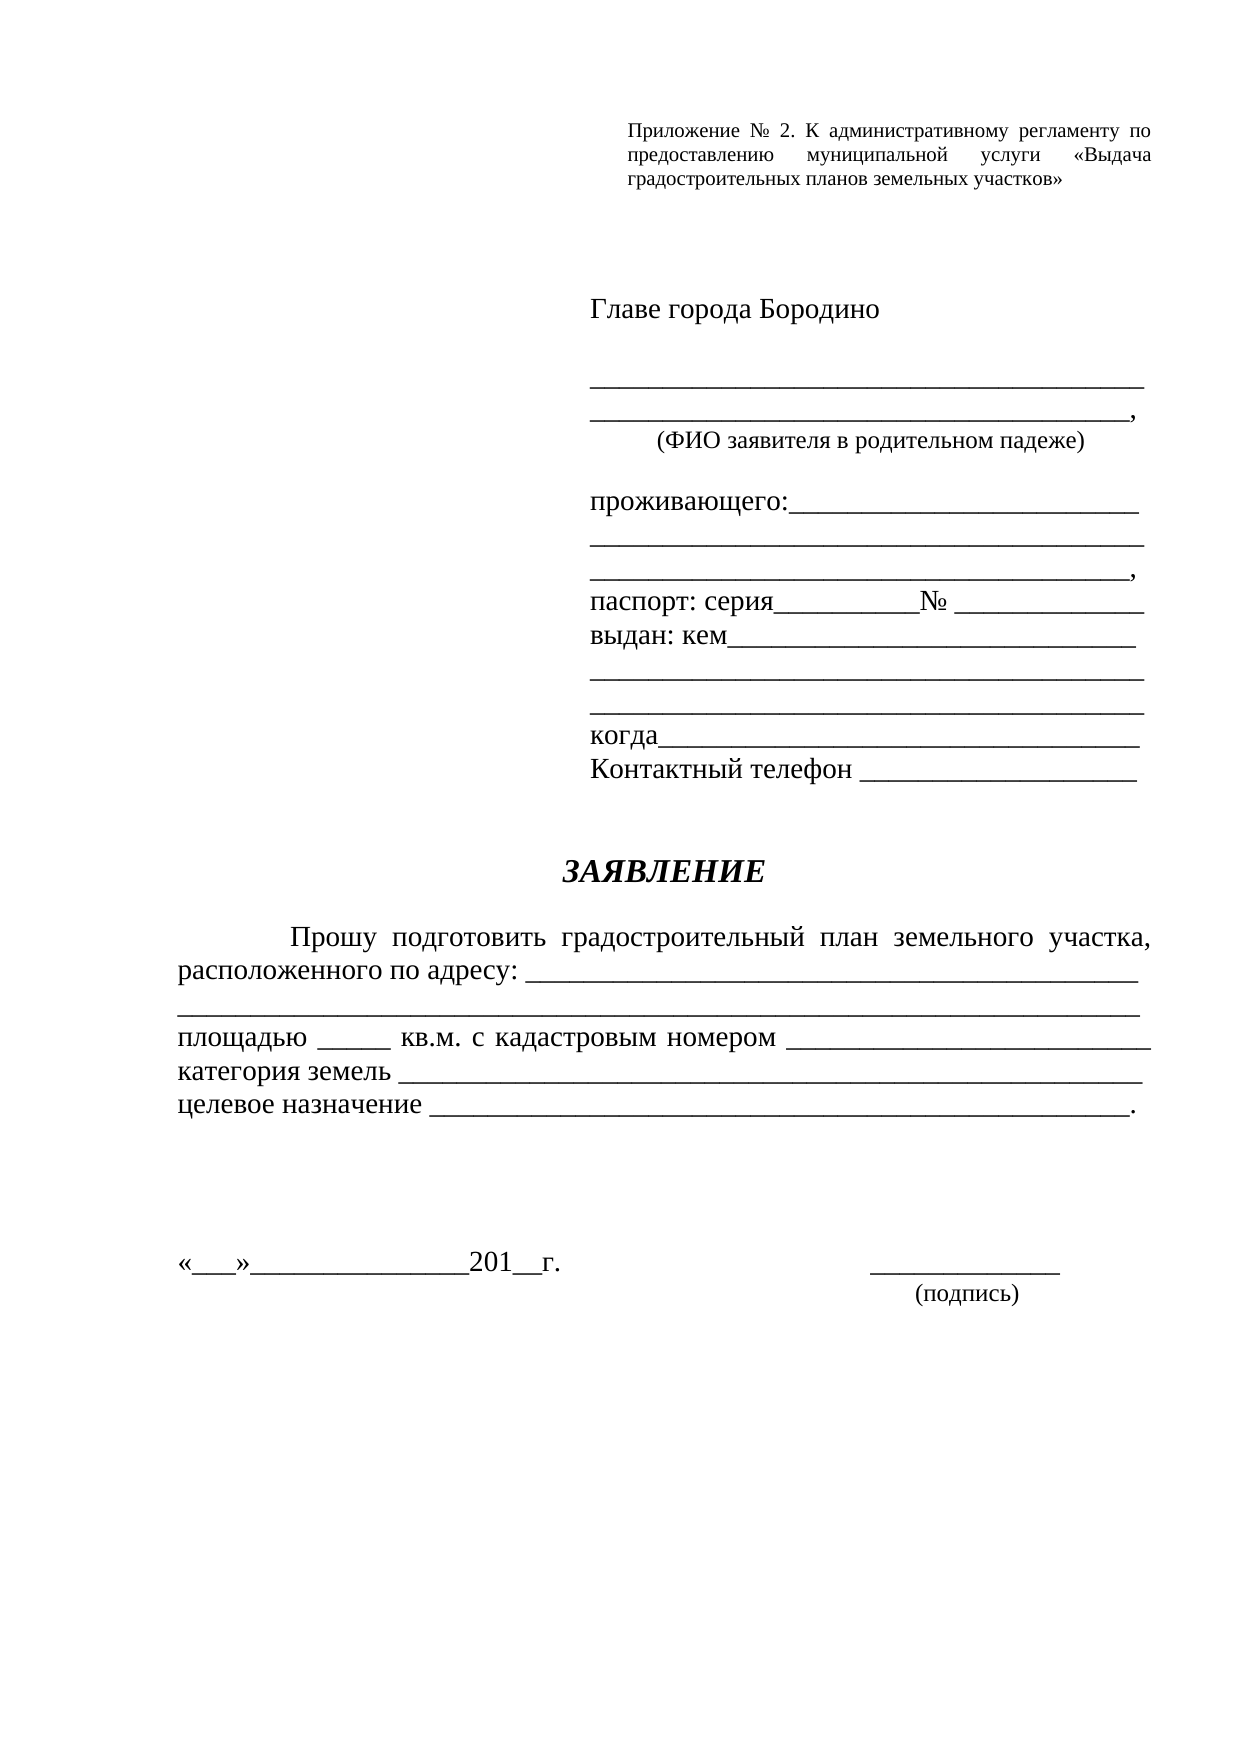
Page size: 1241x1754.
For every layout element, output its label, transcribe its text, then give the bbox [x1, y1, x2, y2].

text Контактный телефон ___________________ [590, 751, 1152, 784]
text целевое назначение ________________________________________________. [177, 1086, 1152, 1120]
text Приложение № 2. К административному регламенту по предоставлению муниципальной услуги «Выдача градостроительных планов земельных участков» [627, 118, 1152, 190]
text (подпись) [177, 1278, 1152, 1307]
text ______________________________________ [590, 358, 1152, 392]
text проживающего:________________________ [590, 483, 1152, 516]
text (ФИО заявителя в родительном падеже) [590, 425, 1152, 454]
text выдан: кем____________________________ [590, 617, 1152, 650]
text ____________________________________________________________________________ [590, 650, 1152, 717]
text «___»_______________201__г. _____________ [177, 1244, 1152, 1278]
text ЗАЯВЛЕНИЕ [177, 852, 1152, 890]
text Главе города Бородино [590, 291, 1152, 324]
text Прошу подготовить градостроительный план земельного участка, расположенного по адресу: __________________________________________ [177, 919, 1152, 986]
text паспорт: серия__________№ _____________ [590, 583, 1152, 617]
text когда_________________________________ [590, 717, 1152, 751]
text площадью _____ кв.м. с кадастровым номером _________________________ категория земель ___________________________________________________ [177, 1019, 1152, 1086]
text ___________________________________________________________________________, [590, 516, 1152, 583]
text __________________________________________________________________ [177, 986, 1152, 1019]
text _____________________________________, [590, 392, 1152, 425]
